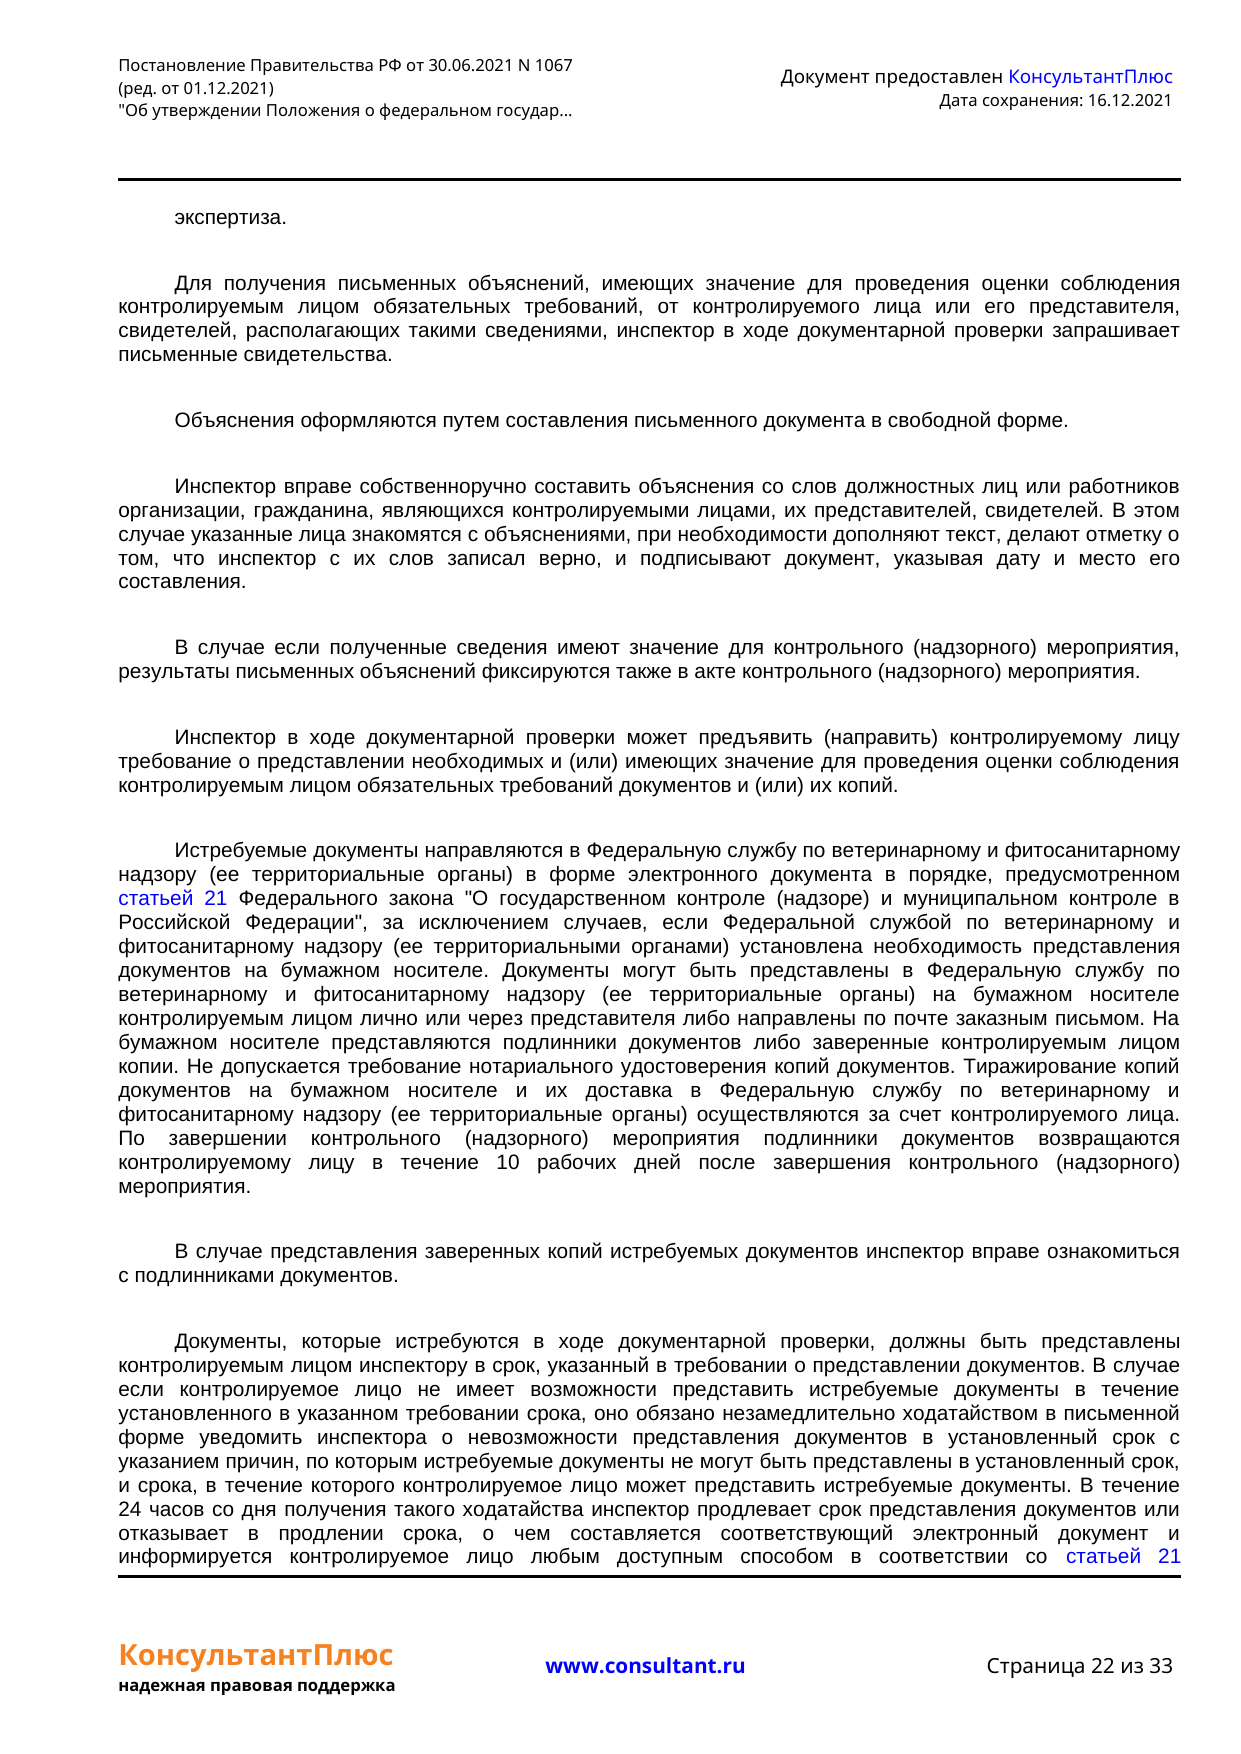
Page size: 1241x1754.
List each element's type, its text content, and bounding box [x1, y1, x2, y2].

text В случае представления заверенных копий истребуемых документов инспектор вправе ознакомиться с подлинниками документов. [118, 1239, 1181, 1287]
text Для получения письменных объяснений, имеющих значение для проведения оценки соблюдения контролируемым лицом обязательных требований, от контролируемого лица или его представителя, свидетелей, располагающих такими сведениями, инспектор в ходе документарной проверки запрашивает письменные свидетельства. [118, 270, 1181, 366]
text Истребуемые документы направляются в Федеральную службу по ветеринарному и фитосанитарному надзору (ее территориальные органы) в форме электронного документа в порядке, предусмотренном статьей 21 Федерального закона "О государственном контроле (надзоре) и муниципальном контроле в Российской Федерации", за исключением случаев, если Федеральной службой по ветеринарному и фитосанитарному надзору (ее территориальными органами) установлена необходимость представления документов на бумажном носителе. Документы могут быть представлены в Федеральную службу по ветеринарному и фитосанитарному надзору (ее территориальные органы) на бумажном носителе контролируемым лицом лично или через представителя либо направлены по почте заказным письмом. На бумажном носителе представляются подлинники документов либо заверенные контролируемым лицом копии. Не допускается требование нотариального удостоверения копий документов. Тиражирование копий документов на бумажном носителе и их доставка в Федеральную службу по ветеринарному и фитосанитарному надзору (ее территориальные органы) осуществляются за счет контролируемого лица. По завершении контрольного (надзорного) мероприятия подлинники документов возвращаются контролируемому лицу в течение 10 рабочих дней после завершения контрольного (надзорного) мероприятия. [118, 838, 1181, 1197]
text Инспектор в ходе документарной проверки может предъявить (направить) контролируемому лицу требование о представлении необходимых и (или) имеющих значение для проведения оценки соблюдения контролируемым лицом обязательных требований документов и (или) их копий. [118, 724, 1181, 796]
text Инспектор вправе собственноручно составить объяснения со слов должностных лиц или работников организации, гражданина, являющихся контролируемыми лицами, их представителей, свидетелей. В этом случае указанные лица знакомятся с объяснениями, при необходимости дополняют текст, делают отметку о том, что инспектор с их слов записал верно, и подписывают документ, указывая дату и место его составления. [118, 473, 1181, 593]
text Объяснения оформляются путем составления письменного документа в свободной форме. [118, 408, 1181, 432]
text экспертиза. [118, 205, 1181, 229]
text В случае если полученные сведения имеют значение для контрольного (надзорного) мероприятия, результаты письменных объяснений фиксируются также в акте контрольного (надзорного) мероприятия. [118, 635, 1181, 683]
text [118, 1329, 1181, 1568]
